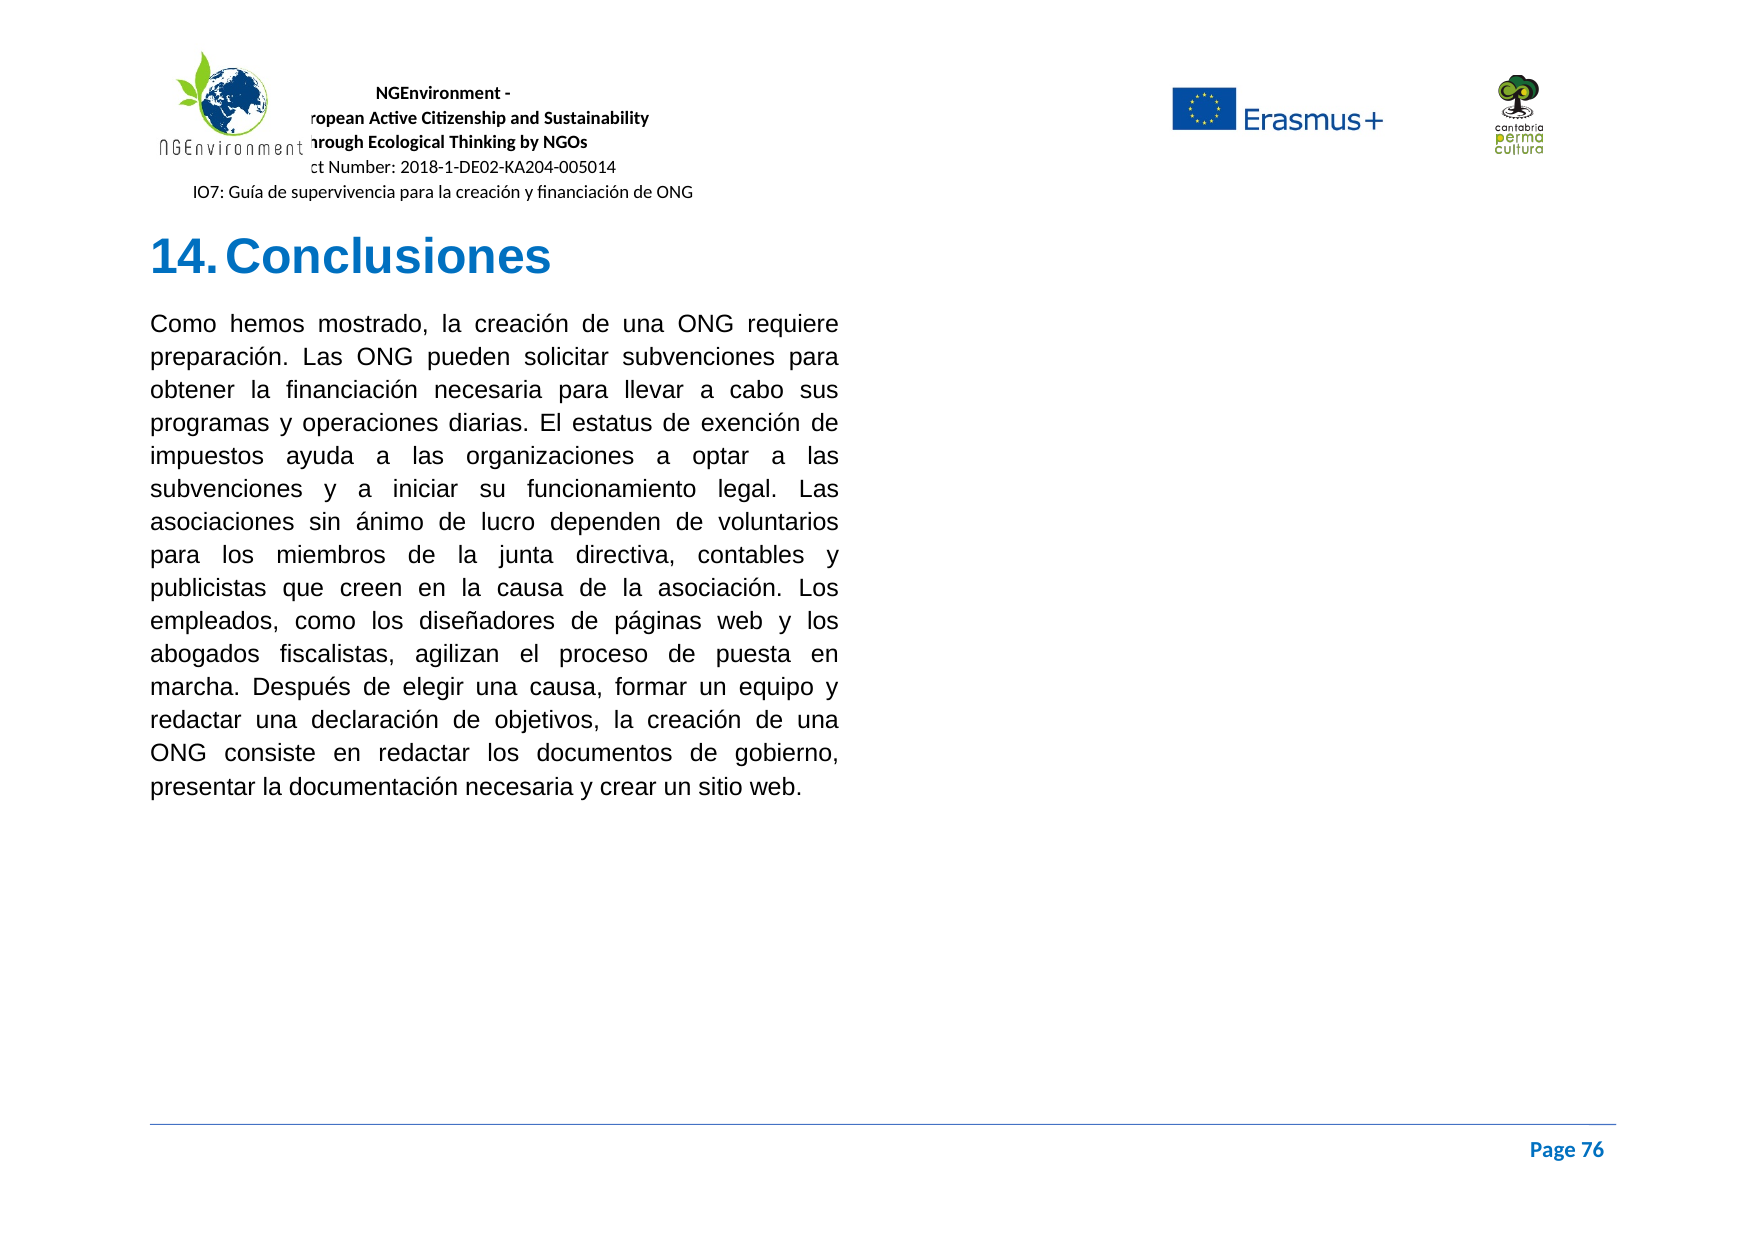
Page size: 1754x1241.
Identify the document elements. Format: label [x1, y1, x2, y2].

picture [150, 21, 312, 184]
picture [1160, 75, 1395, 142]
picture [1495, 75, 1543, 155]
